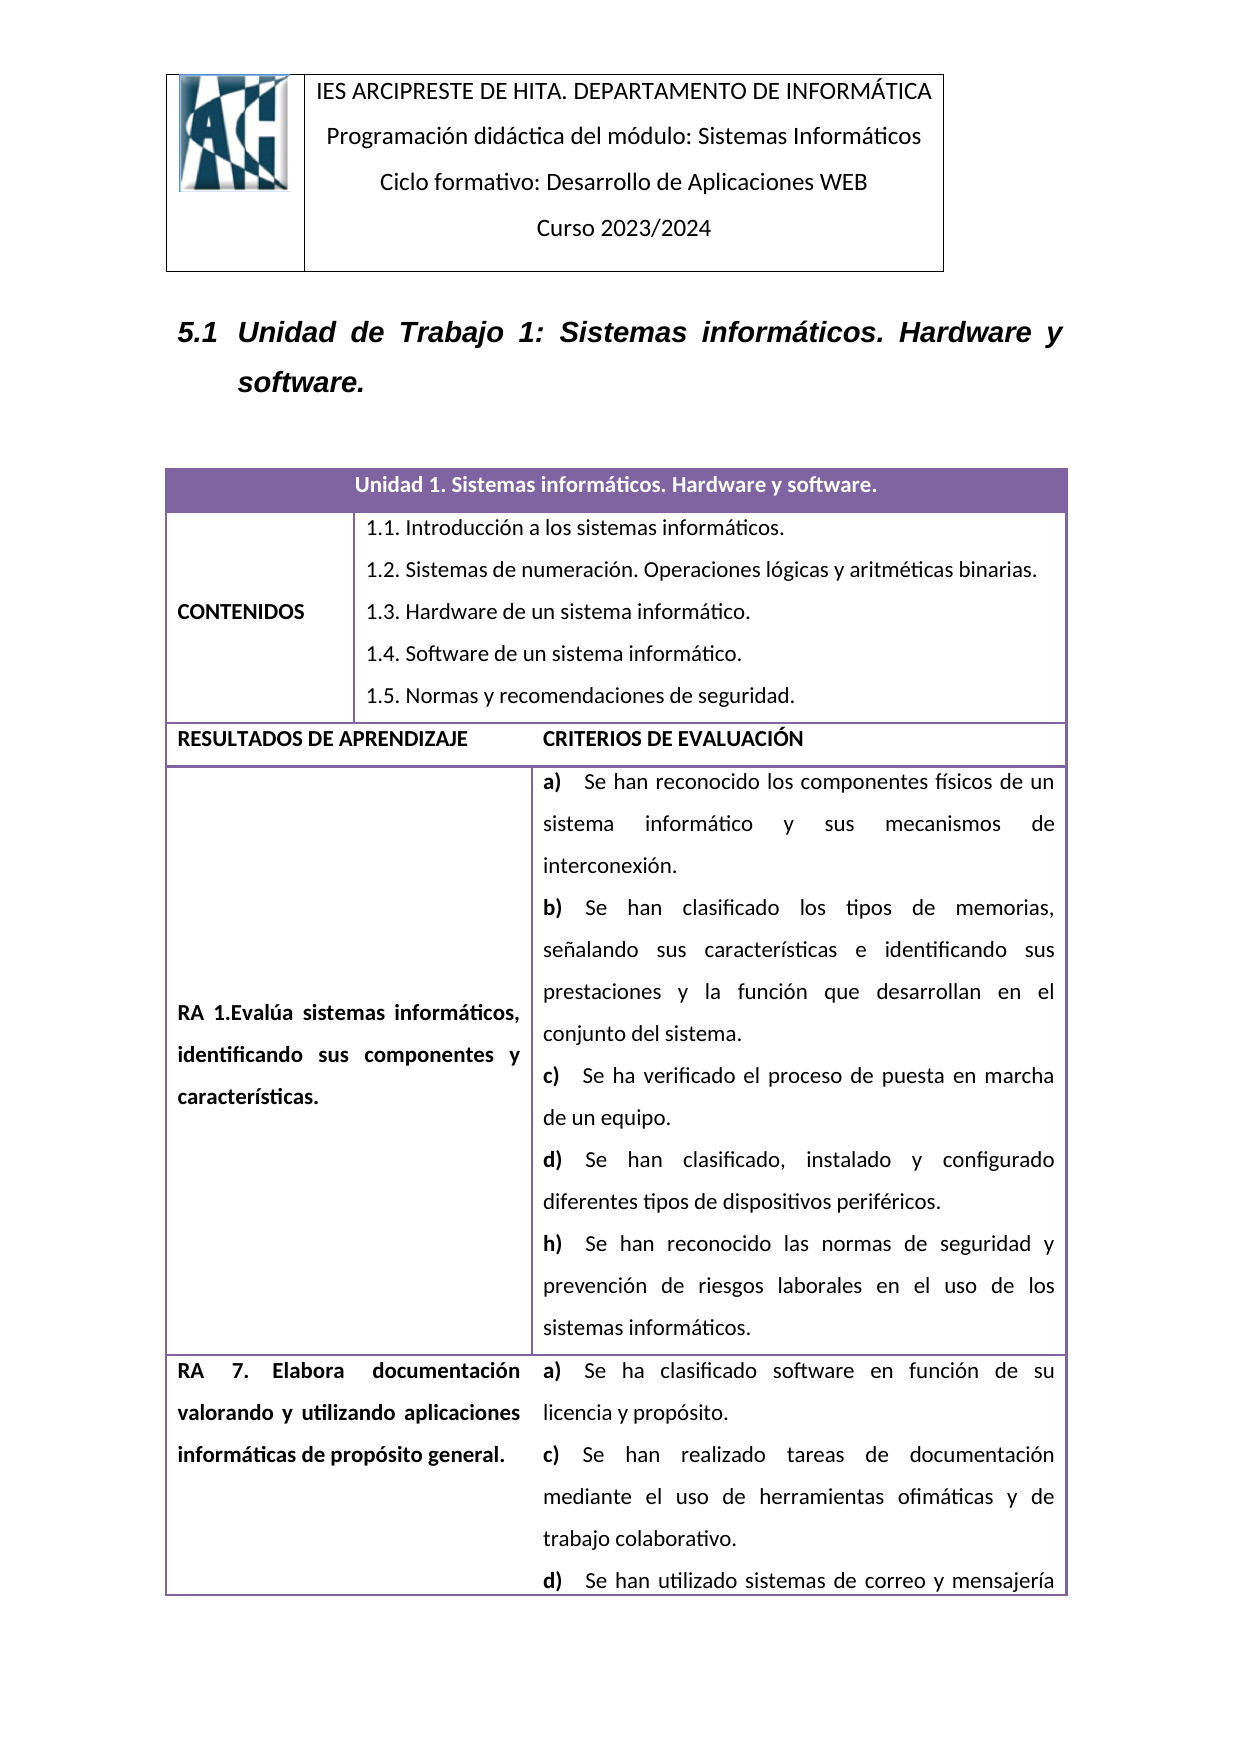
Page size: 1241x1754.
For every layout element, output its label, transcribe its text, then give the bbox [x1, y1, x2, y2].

table_cell a) Se han reconocido los componentes físicos de un sistema informático y sus mecanismos de interconexión. b) Se han clasificado los tipos de memorias, señalando sus características e identificando sus prestaciones y la función que desarrollan en el conjunto del sistema. c) Se ha verificado el proceso de puesta en marcha de un equipo. d) Se han clasificado, instalado y configurado diferentes tipos de dispositivos periféricos. h) Se han reconocido las normas de seguridad y prevención de riesgos laborales en el uso de los sistemas informáticos. [533, 768, 1065, 1354]
table_cell CONTENIDOS [167, 513, 353, 722]
subtitle Unidad de Trabajo 1: Sistemas informáticos. Hardware y software. [177, 315, 1063, 399]
table_cell RESULTADOS DE APRENDIZAJE [167, 724, 532, 765]
table_cell 1.1. Introducción a los sistemas informáticos. 1.2. Sistemas de numeración. Operaciones lógicas y aritméticas binarias. 1.3. Hardware de un sistema informático. 1.4. Software de un sistema informático. 1.5. Normas y recomendaciones de seguridad. [355, 513, 1065, 722]
table_header Unidad 1. Sistemas informáticos. Hardware y software. [167, 470, 1065, 511]
table_cell RA 1.Evalúa sistemas informáticos, identificando sus componentes y características. [167, 768, 531, 1354]
table_cell RA 7. Elabora documentación valorando y utilizando aplicaciones informáticas de propósito general. [167, 1356, 532, 1594]
table_cell CRITERIOS DE EVALUACIÓN [532, 724, 1065, 765]
picture [177, 74, 291, 192]
